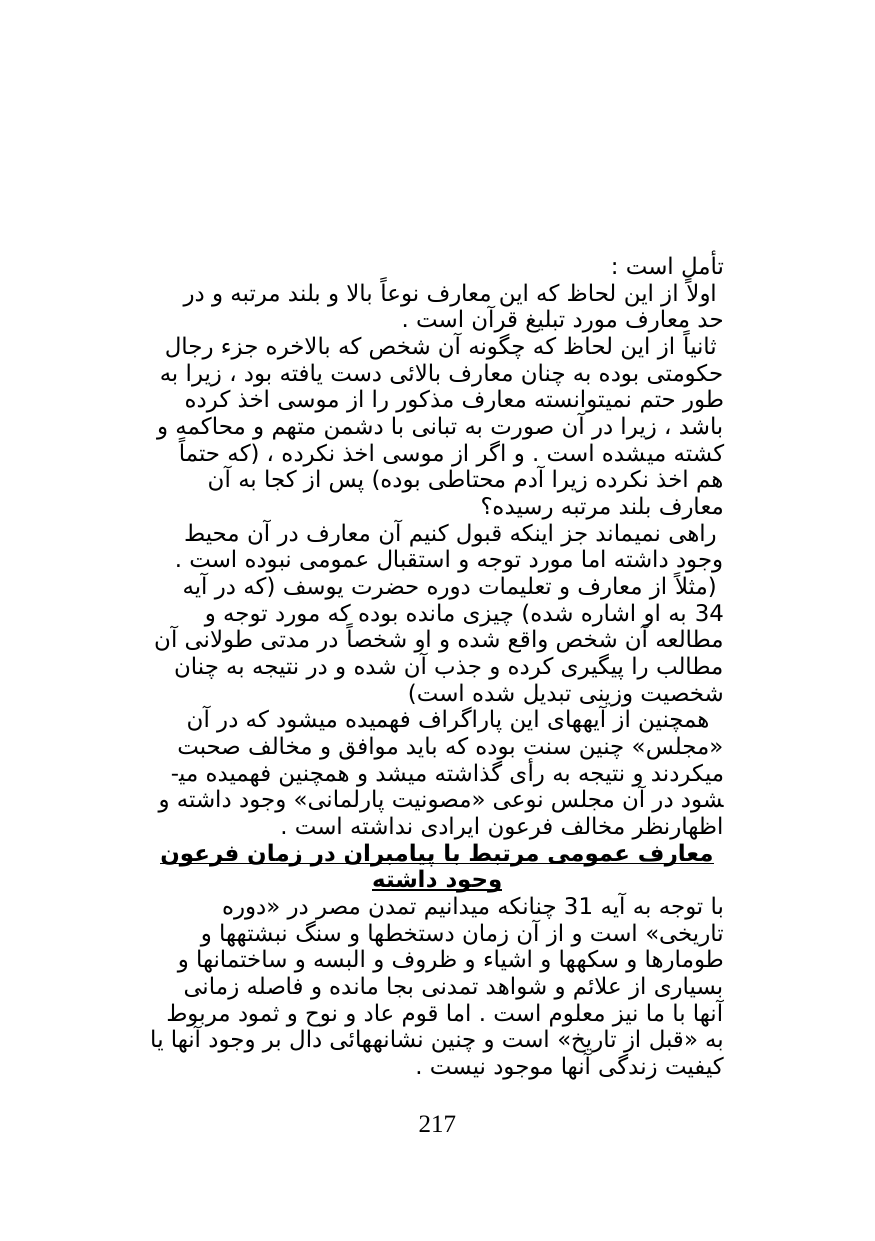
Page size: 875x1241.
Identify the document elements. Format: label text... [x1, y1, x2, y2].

text ثانیاً از این لحاظ که چگونه آن شخص که بالاخره جزء رجال حکومتی بوده به چنان معارف بالائی دست یافته بود ، زیرا به طور حتم نمیتوانسته معارف مذکور را از موسی اخذ کرده باشد ، زیرا در آن صورت به تبانی با دشمن متهم و محاکمه و کشته میشده است . و اگر از موسی اخذ نکرده ، (که حتماً هم اخذ نکرده زیرا آدم محتاطی بوده) پس از کجا به آن معارف بلند مرتبه رسیده؟ [150, 333, 724, 520]
text با توجه به آیه 31 چنانکه میدانیم تمدن مصر در «دوره تاریخی» است و از آن زمان دستخطها و سنگ نبشتهها و طومارها و سکهها و اشیاء و ظروف و البسه و ساختمانها و بسیاری از علائم و شواهد تمدنی بجا مانده و فاصله زمانی آنها با ما نیز معلوم است . اما قوم عاد و نوح و ثمود مربوط به «قبل از تاریخ» است و چنین نشانههائی دال بر وجود آنها یا کیفیت زندگی آنها موجود نیست . [150, 893, 724, 1080]
text (مثلاً از معارف و تعلیمات دوره حضرت یوسف (که در آیه 34 به او اشاره شده) چیزی مانده بوده که مورد توجه و مطالعه آن شخص واقع شده و او شخصاً در مدتی طولانی آن مطالب را پیگیری کرده و جذب آن شده و در نتیجه به چنان شخصیت وزینی تبدیل شده است) [150, 573, 724, 706]
text اولاً از این لحاظ که این معارف نوعاً بالا و بلند مرتبه و در حد معارف مورد تبلیغ قرآن است . [150, 280, 724, 333]
text همچنین از آیههای این پاراگراف فهمیده میشود که در آن «مجلس» چنین سنت بوده که باید موافق و مخالف صحبت میکردند و نتیجه به رأی گذاشته میشد و همچنین فهمیده میشود در آن مجلس نوعی «مصونیت پارلمانی» وجود داشته و اظهارنظر مخالف فرعون ایرادی نداشته است . [150, 706, 724, 840]
text معارف عمومی مرتبط با پیامبران در زمان فرعون وجود داشته [150, 840, 724, 893]
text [150, 253, 724, 280]
text راهی نمیماند جز اینکه قبول کنیم آن معارف در آن محیط وجود داشته اما مورد توجه و استقبال عمومی نبوده است . [150, 520, 724, 573]
